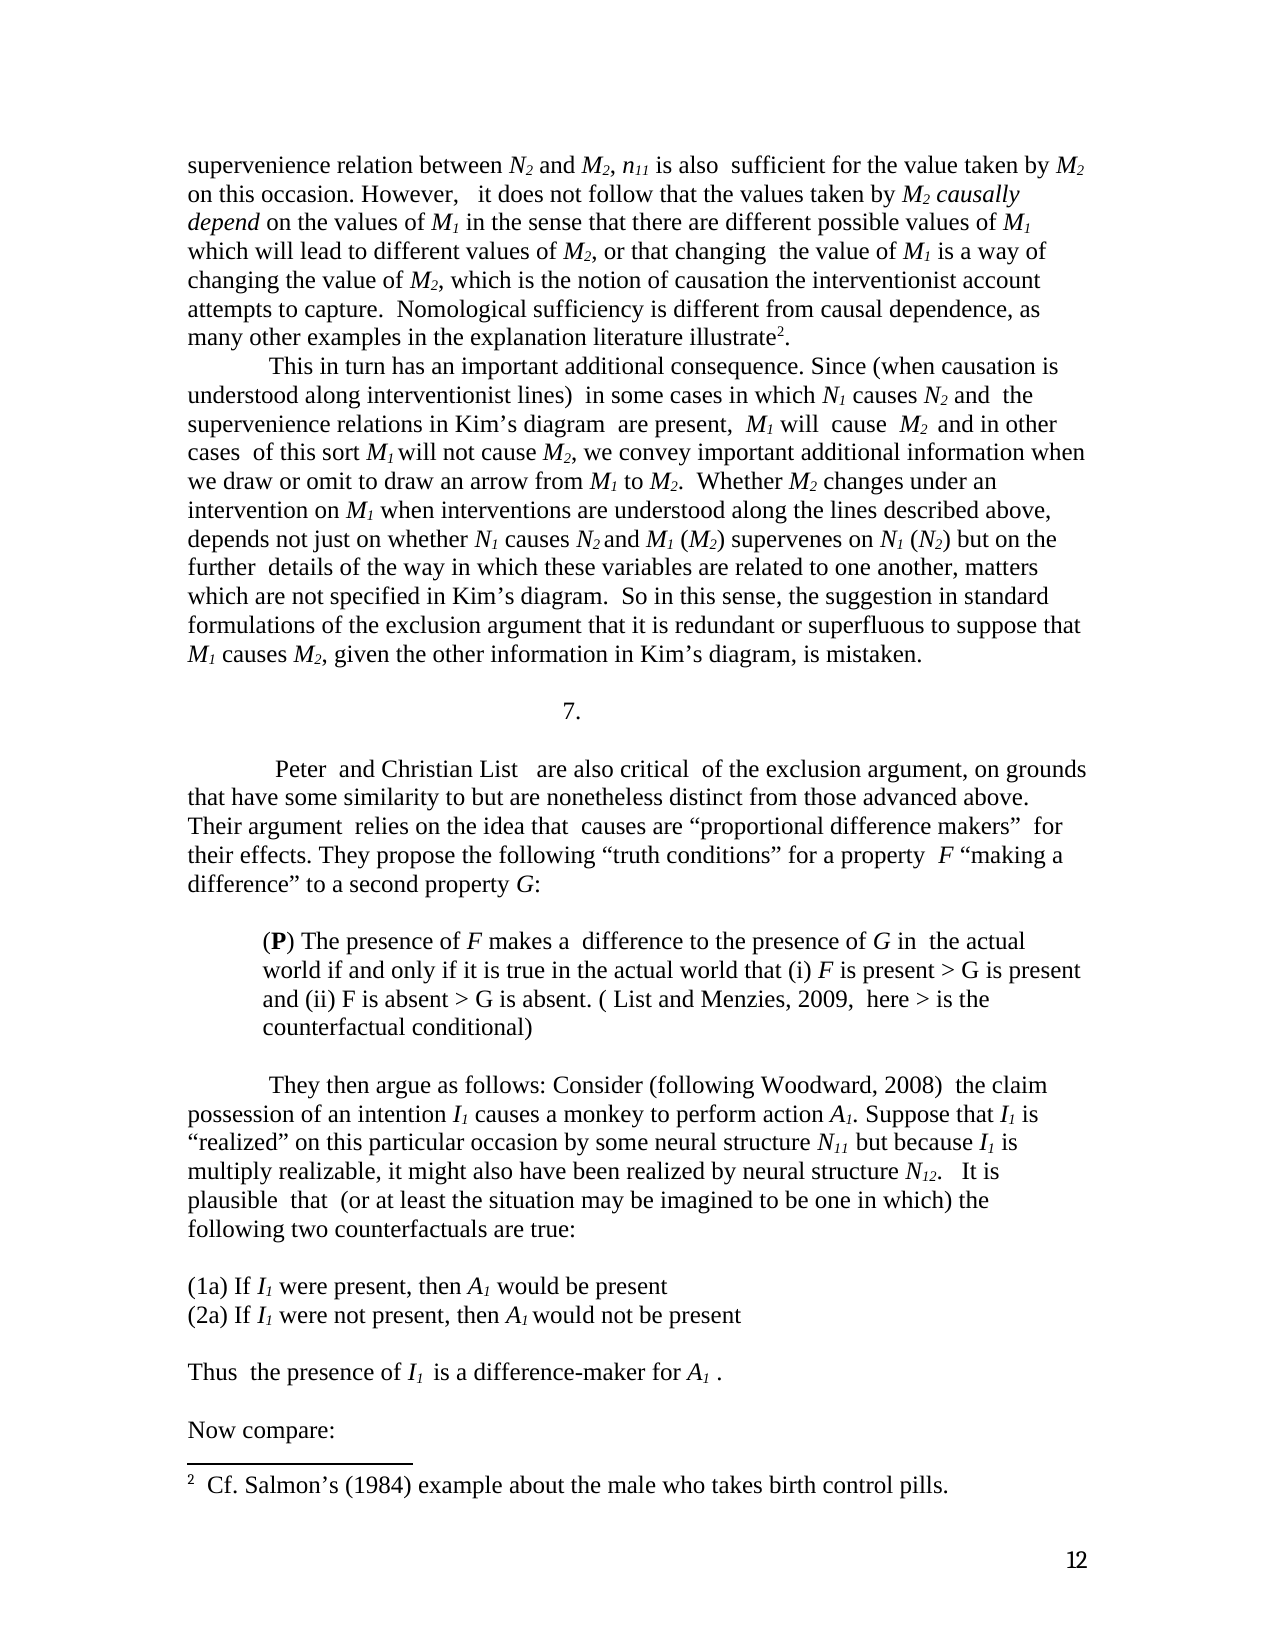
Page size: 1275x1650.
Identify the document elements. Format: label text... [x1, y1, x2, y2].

text 7. [487, 696, 1087, 725]
text (2a) If I1 were not present, then A1 would not be present [187, 1300, 1087, 1329]
text (1a) If I1 were present, then A1 would be present [187, 1271, 1087, 1300]
text They then argue as follows: Consider (following Woodward, 2008) the claim possession of an intention I1 causes a monkey to perform action A1. Suppose that I1 is “realized” on this particular occasion by some neural structure N11 but because I1 is multiply realizable, it might also have been realized by neural structure N12. It is plausible that (or at least the situation may be imagined to be one in which) the following two counterfactuals are true: [187, 1070, 1087, 1242]
text Now compare: [187, 1415, 1087, 1444]
text This in turn has an important additional consequence. Since (when causation is understood along interventionist lines) in some cases in which N1 causes N2 and the supervenience relations in Kim’s diagram are present, M1 will cause M2 and in other cases of this sort M1 will not cause M2, we convey important additional information when we draw or omit to draw an arrow from M1 to M2. Whether M2 changes under an intervention on M1 when interventions are understood along the lines described above, depends not just on whether N1 causes N2 and M1 (M2) supervenes on N1 (N2) but on the further details of the way in which these variables are related to one another, matters which are not specified in Kim’s diagram. So in this sense, the suggestion in standard formulations of the exclusion argument that it is redundant or superfluous to suppose that M1 causes M2, given the other information in Kim’s diagram, is mistaken. [187, 351, 1087, 667]
text Peter and Christian List are also critical of the exclusion argument, on grounds that have some similarity to but are nonetheless distinct from those advanced above. Their argument relies on the idea that causes are “proportional difference makers” for their effects. They propose the following “truth conditions” for a property F “making a difference” to a second property G: [187, 754, 1087, 897]
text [187, 150, 1087, 351]
text (P) The presence of F makes a difference to the presence of G in the actual world if and only if it is true in the actual world that (i) F is present > G is present and (ii) F is absent > G is absent. ( List and Menzies, 2009, here > is the counterfactual conditional) [262, 926, 1087, 1041]
text Thus the presence of I1 is a difference-maker for A1 . [187, 1357, 1087, 1386]
